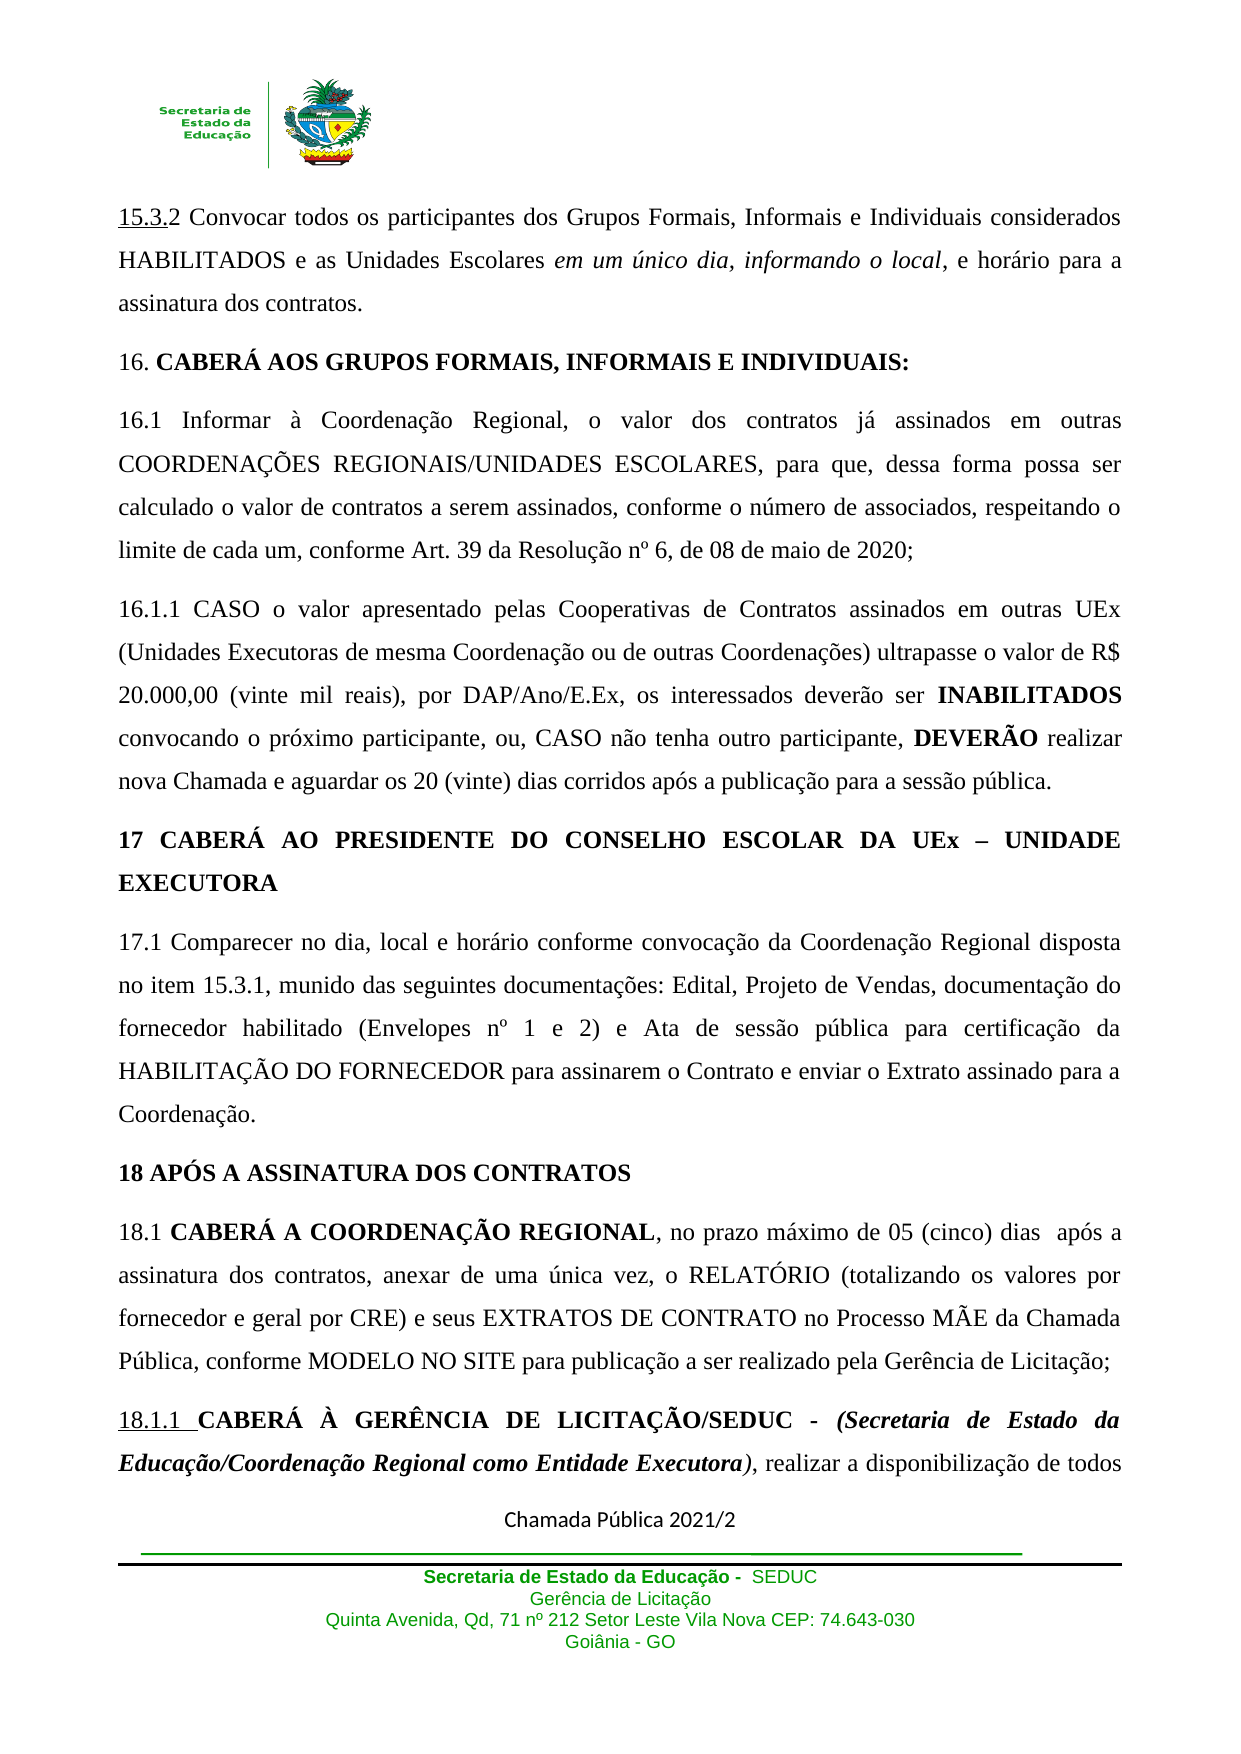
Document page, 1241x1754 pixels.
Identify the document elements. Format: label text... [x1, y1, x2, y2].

text 15.3.2 Convocar todos os participantes dos Grupos Formais, Informais e Individuais considerados HABILITADOS e as Unidades Escolares em um único dia, informando o local, e horário para a assinatura dos contratos. [118, 202, 1122, 317]
text 17 CABERÁ AO PRESIDENTE DO CONSELHO ESCOLAR DA UEx – UNIDADE EXECUTORA [118, 825, 1122, 897]
text 18.1 CABERÁ A COORDENAÇÃO REGIONAL, no prazo máximo de 05 (cinco) dias após a assinatura dos contratos, anexar de uma única vez, o RELATÓRIO (totalizando os valores por fornecedor e geral por CRE) e seus EXTRATOS DE CONTRATO no Processo MÃE da Chamada Pública, conforme MODELO NO SITE para publicação a ser realizado pela Gerência de Licitação; [118, 1217, 1122, 1375]
text 18 APÓS A ASSINATURA DOS CONTRATOS [118, 1158, 1122, 1187]
picture [118, 73, 412, 174]
text 16.1.1 CASO o valor apresentado pelas Cooperativas de Contratos assinados em outras UEx (Unidades Executoras de mesma Coordenação ou de outras Coordenações) ultrapasse o valor de R$ 20.000,00 (vinte mil reais), por DAP/Ano/E.Ex, os interessados deverão ser INABILITADOS convocando o próximo participante, ou, CASO não tenha outro participante, DEVERÃO realizar nova Chamada e aguardar os 20 (vinte) dias corridos após a publicação para a sessão pública. [118, 594, 1122, 795]
text 17.1 Comparecer no dia, local e horário conforme convocação da Coordenação Regional disposta no item 15.3.1, munido das seguintes documentações: Edital, Projeto de Vendas, documentação do fornecedor habilitado (Envelopes nº 1 e 2) e Ata de sessão pública para certificação da HABILITAÇÃO DO FORNECEDOR para assinarem o Contrato e enviar o Extrato assinado para a Coordenação. [118, 927, 1122, 1128]
text 16.1 Informar à Coordenação Regional, o valor dos contratos já assinados em outras COORDENAÇÕES REGIONAIS/UNIDADES ESCOLARES, para que, dessa forma possa ser calculado o valor de contratos a serem assinados, conforme o número de associados, respeitando o limite de cada um, conforme Art. 39 da Resolução nº 6, de 08 de maio de 2020; [118, 406, 1122, 564]
text 16. CABERÁ AOS GRUPOS FORMAIS, INFORMAIS E INDIVIDUAIS: [118, 347, 1122, 376]
